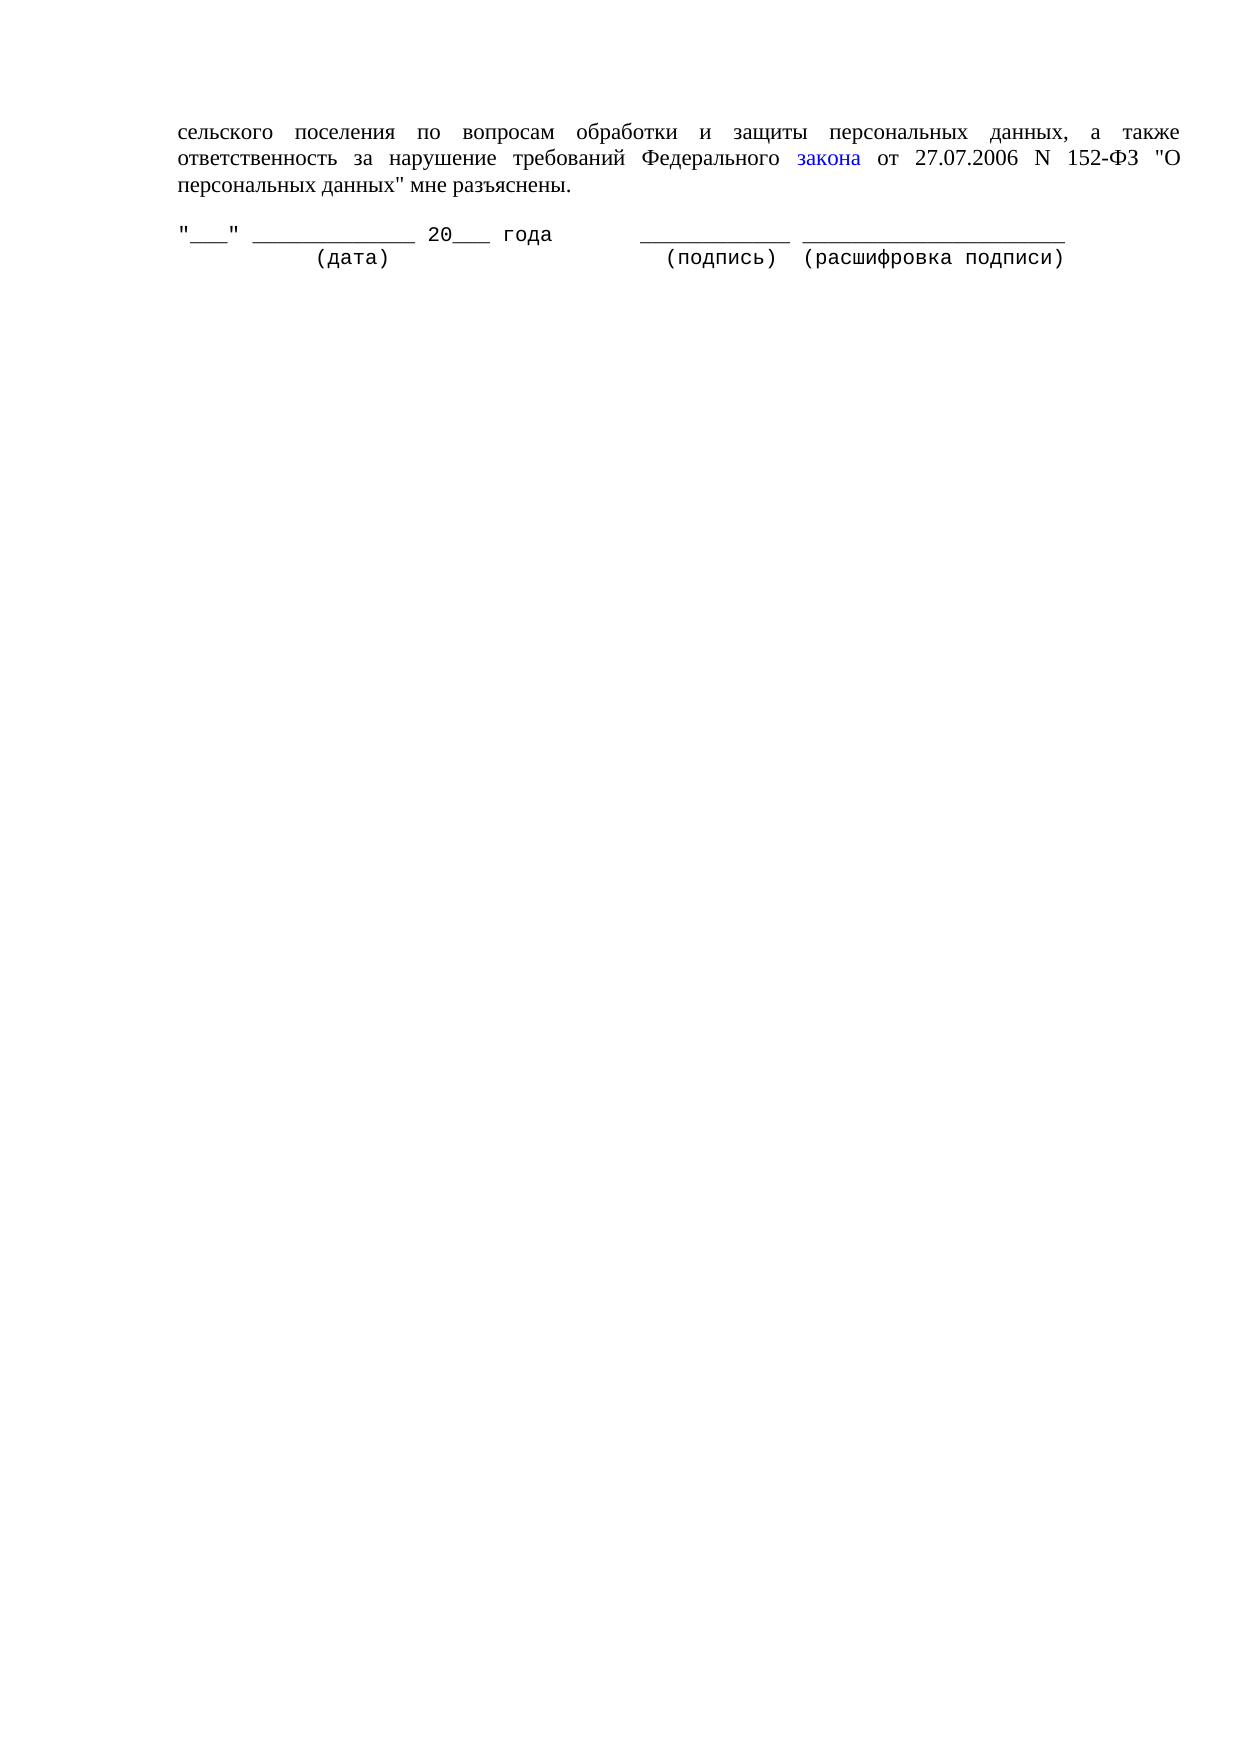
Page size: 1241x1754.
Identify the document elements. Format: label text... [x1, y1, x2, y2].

text (дата) (подпись) (расшифровка подписи) [177, 247, 1181, 271]
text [177, 118, 1181, 197]
text "___" _____________ 20___ года ____________ _____________________ [177, 223, 1181, 247]
